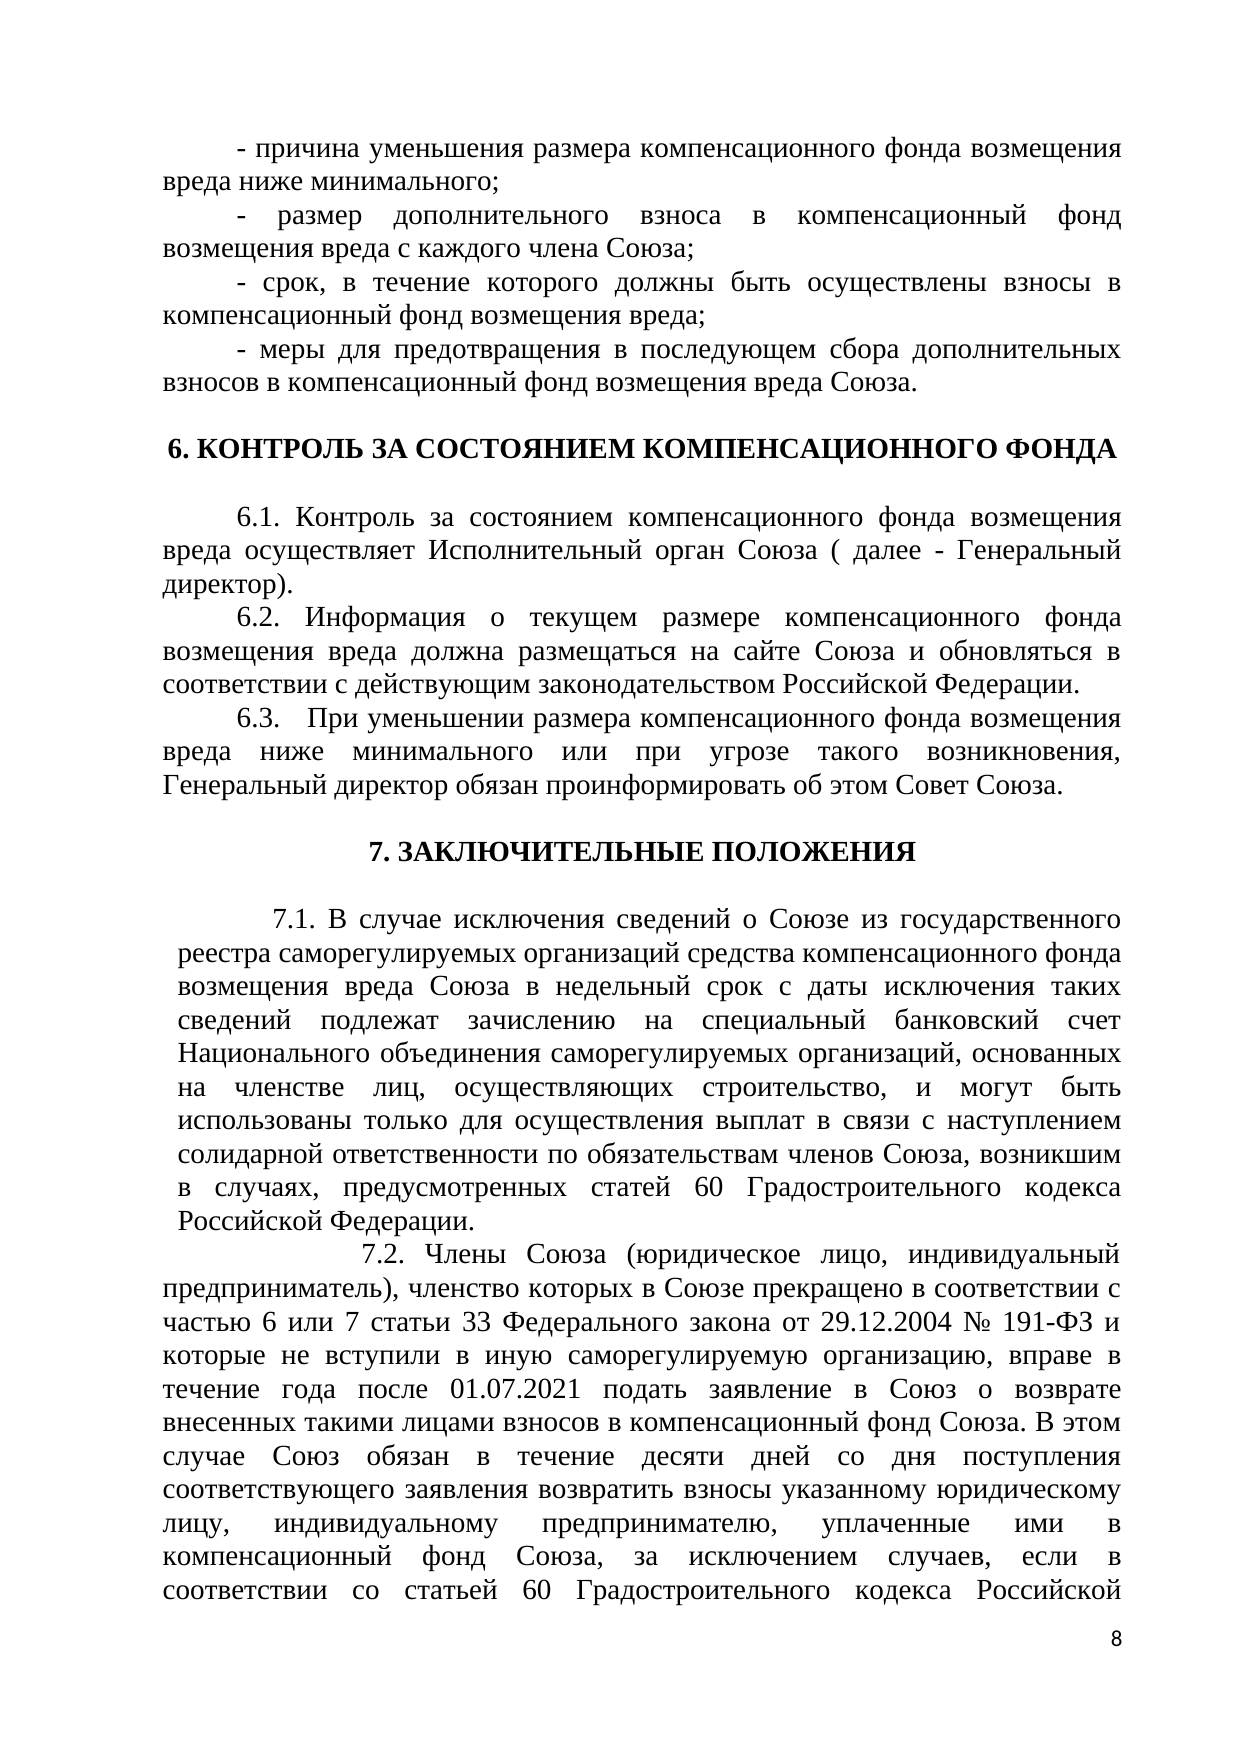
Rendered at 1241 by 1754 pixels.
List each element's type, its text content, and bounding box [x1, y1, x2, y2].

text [162, 1237, 1122, 1606]
text 6. КОНТРОЛЬ ЗА СОСТОЯНИЕМ КОМПЕНСАЦИОННОГО ФОНДА [162, 432, 1122, 465]
text 6.1. Контроль за состоянием компенсационного фонда возмещения вреда осуществляет Исполнительный орган Союза ( далее - Генеральный директор). [162, 499, 1122, 599]
text 7.1. В случае исключения сведений о Союзе из государственного реестра саморегулируемых организаций средства компенсационного фонда возмещения вреда Союза в недельный срок с даты исключения таких сведений подлежат зачислению на специальный банковский счет Национального объединения саморегулируемых организаций, основанных на членстве лиц, осуществляющих строительство, и могут быть использованы только для осуществления выплат в связи с наступлением солидарной ответственности по обязательствам членов Союза, возникшим в случаях, предусмотренных статей 60 Градостроительного кодекса Российской Федерации. [177, 901, 1122, 1237]
text - срок, в течение которого должны быть осуществлены взносы в компенсационный фонд возмещения вреда; [162, 264, 1122, 331]
text - причина уменьшения размера компенсационного фонда возмещения вреда ниже минимального; [162, 130, 1122, 197]
text 6.3. При уменьшении размера компенсационного фонда возмещения вреда ниже минимального или при угрозе такого возникновения, Генеральный директор обязан проинформировать об этом Совет Союза. [162, 700, 1122, 801]
text 7. ЗАКЛЮЧИТЕЛЬНЫЕ ПОЛОЖЕНИЯ [162, 834, 1122, 868]
text 6.2. Информация о текущем размере компенсационного фонда возмещения вреда должна размещаться на сайте Союза и обновляться в соответствии с действующим законодательством Российской Федерации. [162, 599, 1122, 700]
text - меры для предотвращения в последующем сбора дополнительных взносов в компенсационный фонд возмещения вреда Союза. [162, 331, 1122, 398]
text - размер дополнительного взноса в компенсационный фонд возмещения вреда с каждого члена Союза; [162, 197, 1122, 264]
